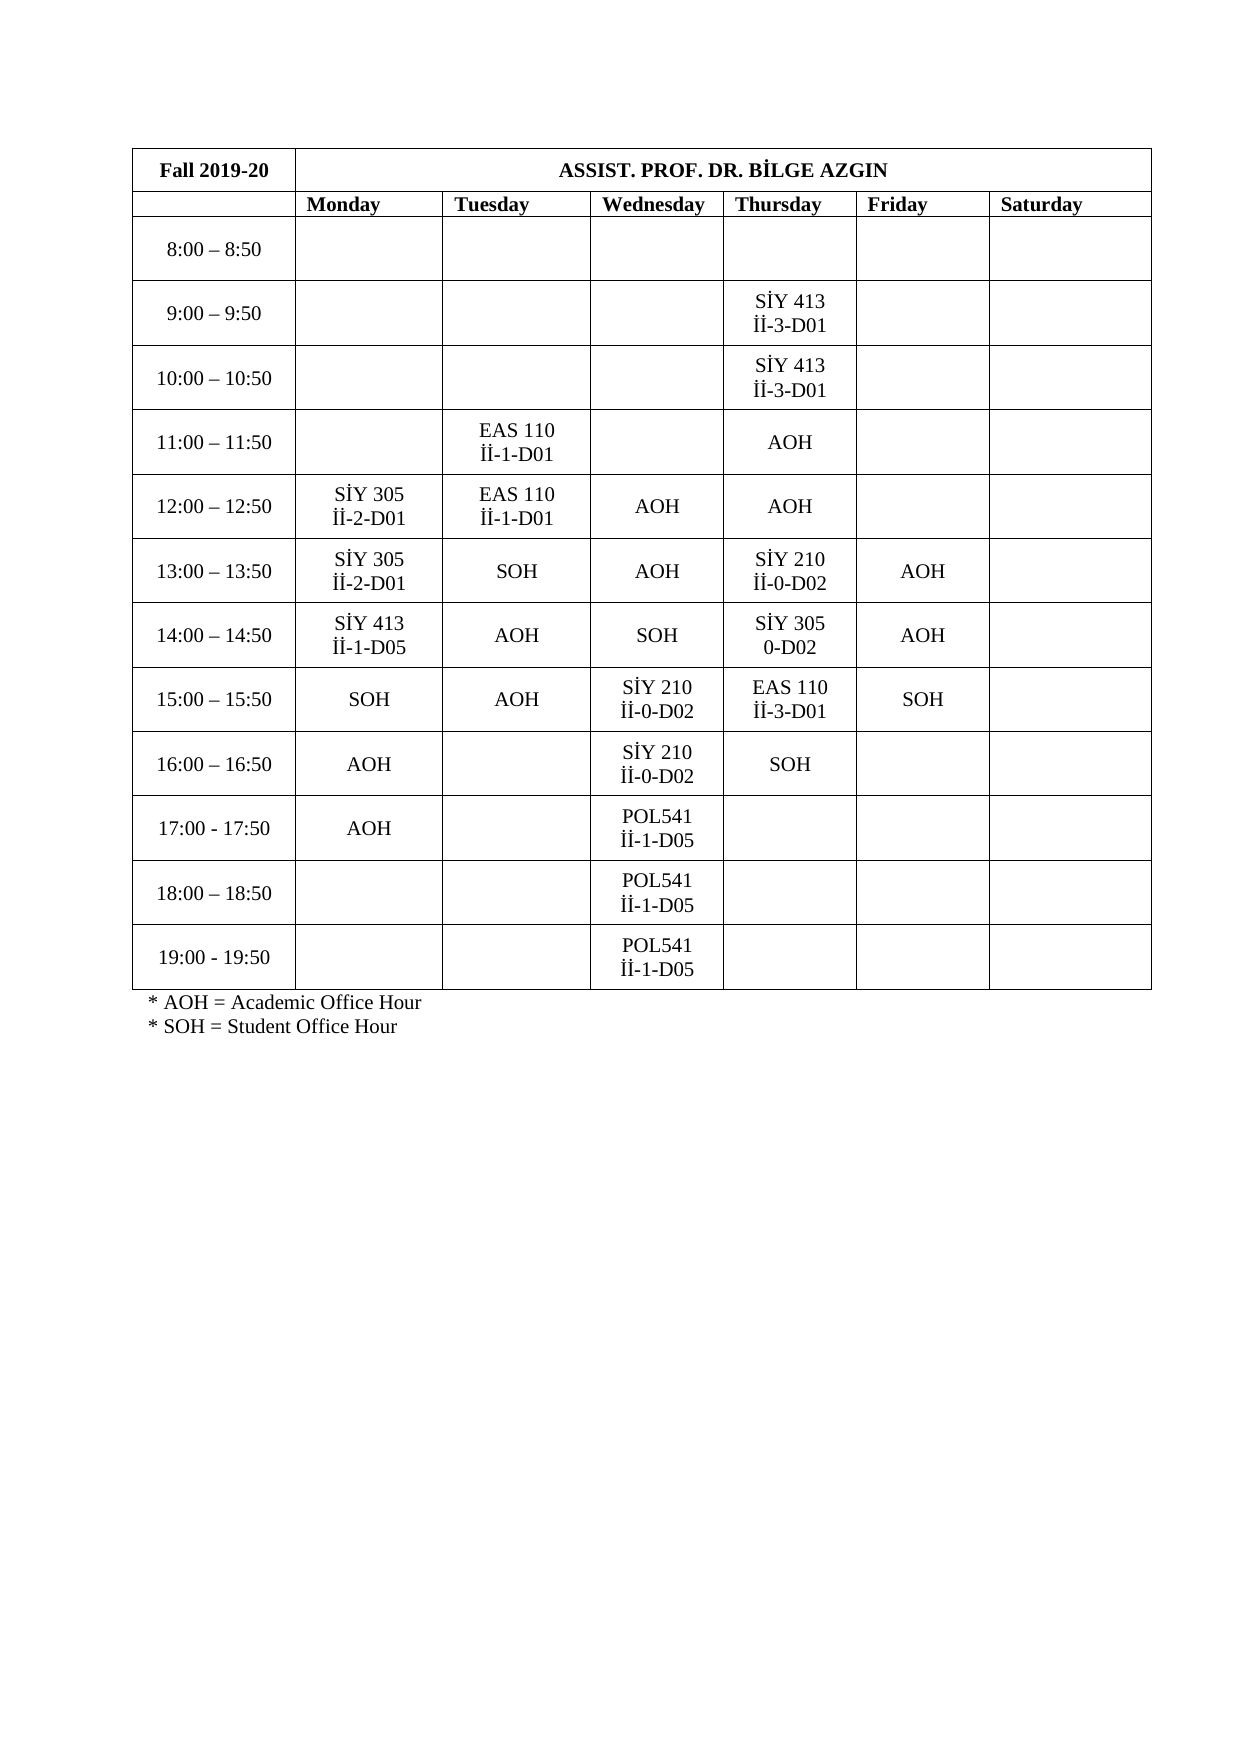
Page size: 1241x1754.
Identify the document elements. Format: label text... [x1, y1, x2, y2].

table_cell [296, 281, 442, 345]
table_cell [990, 925, 1151, 988]
table_cell AOH [857, 539, 989, 602]
table_cell [724, 217, 856, 280]
table_cell Monday [296, 192, 442, 216]
table_cell 13:00 – 13:50 [133, 539, 295, 602]
table_cell SOH [591, 603, 723, 667]
table_cell [990, 410, 1151, 473]
table_cell [443, 796, 590, 860]
table_cell 19:00 - 19:50 [133, 925, 295, 988]
table_cell EAS 110 İİ-1-D01 [443, 410, 590, 473]
table_cell [591, 346, 723, 409]
table_cell SOH [443, 539, 590, 602]
table_cell 16:00 – 16:50 [133, 732, 295, 795]
table_cell AOH [443, 603, 590, 667]
table_cell [591, 410, 723, 473]
table_cell Friday [857, 192, 989, 216]
table_cell 15:00 – 15:50 [133, 668, 295, 731]
table_cell Saturday [990, 192, 1151, 216]
table_cell [857, 281, 989, 345]
table_cell [857, 732, 989, 795]
table_cell POL541 İİ-1-D05 [591, 925, 723, 988]
table_cell SOH [724, 732, 856, 795]
table_cell [857, 217, 989, 280]
table_cell SİY 413 İİ-1-D05 [296, 603, 442, 667]
table_cell AOH [296, 796, 442, 860]
table_cell 8:00 – 8:50 [133, 217, 295, 280]
table_cell SİY 413 İİ-3-D01 [724, 346, 856, 409]
table_cell AOH [443, 668, 590, 731]
table_cell [857, 925, 989, 988]
table_cell 12:00 – 12:50 [133, 475, 295, 538]
table_cell [990, 861, 1151, 924]
table_cell [443, 346, 590, 409]
table_cell [724, 925, 856, 988]
table_cell AOH [591, 475, 723, 538]
table_cell SOH [857, 668, 989, 731]
table_cell SİY 210 İİ-0-D02 [591, 668, 723, 731]
table_cell [296, 346, 442, 409]
table_cell SİY 413 İİ-3-D01 [724, 281, 856, 345]
table_cell SİY 305 İİ-2-D01 [296, 475, 442, 538]
table_cell AOH [296, 732, 442, 795]
table_cell [990, 281, 1151, 345]
table_cell 11:00 – 11:50 [133, 410, 295, 473]
table_cell [133, 192, 295, 216]
table_cell [857, 346, 989, 409]
table_cell SİY 305 0-D02 [724, 603, 856, 667]
table_cell [591, 217, 723, 280]
table_cell [857, 796, 989, 860]
table_cell [990, 475, 1151, 538]
table_cell POL541 İİ-1-D05 [591, 861, 723, 924]
table_cell POL541 İİ-1-D05 [591, 796, 723, 860]
table_cell [296, 217, 442, 280]
table_cell EAS 110 İİ-1-D01 [443, 475, 590, 538]
table_cell 9:00 – 9:50 [133, 281, 295, 345]
table_cell [990, 732, 1151, 795]
table_cell [990, 217, 1151, 280]
table_cell [443, 732, 590, 795]
table_cell [591, 281, 723, 345]
text * SOH = Student Office Hour [148, 1014, 1093, 1038]
table_cell [990, 668, 1151, 731]
table_cell [990, 603, 1151, 667]
table_cell 18:00 – 18:50 [133, 861, 295, 924]
table_cell [857, 861, 989, 924]
table_cell [990, 539, 1151, 602]
table_cell [724, 861, 856, 924]
table_header Fall 2019-20 [133, 149, 295, 191]
table_cell SİY 305 İİ-2-D01 [296, 539, 442, 602]
table_cell [443, 861, 590, 924]
table_cell [296, 861, 442, 924]
table_cell [443, 925, 590, 988]
table_cell [443, 217, 590, 280]
table_cell [857, 475, 989, 538]
table_cell [443, 281, 590, 345]
table_cell AOH [724, 475, 856, 538]
table_cell [296, 410, 442, 473]
table_cell Tuesday [443, 192, 590, 216]
table_cell AOH [857, 603, 989, 667]
table_cell SİY 210 İİ-0-D02 [591, 732, 723, 795]
table_cell Thursday [724, 192, 856, 216]
table_cell 14:00 – 14:50 [133, 603, 295, 667]
table_cell EAS 110 İİ-3-D01 [724, 668, 856, 731]
table_header ASSIST. PROF. DR. BİLGE AZGIN [296, 149, 1151, 191]
table_cell [296, 925, 442, 988]
table_cell SOH [296, 668, 442, 731]
table_cell 17:00 - 17:50 [133, 796, 295, 860]
table_cell [857, 410, 989, 473]
table_cell AOH [724, 410, 856, 473]
text * AOH = Academic Office Hour [148, 990, 1093, 1014]
table_cell 10:00 – 10:50 [133, 346, 295, 409]
table_cell AOH [591, 539, 723, 602]
table_cell [990, 346, 1151, 409]
table_cell [990, 796, 1151, 860]
table_cell [724, 796, 856, 860]
table_cell Wednesday [591, 192, 723, 216]
table_cell SİY 210 İİ-0-D02 [724, 539, 856, 602]
